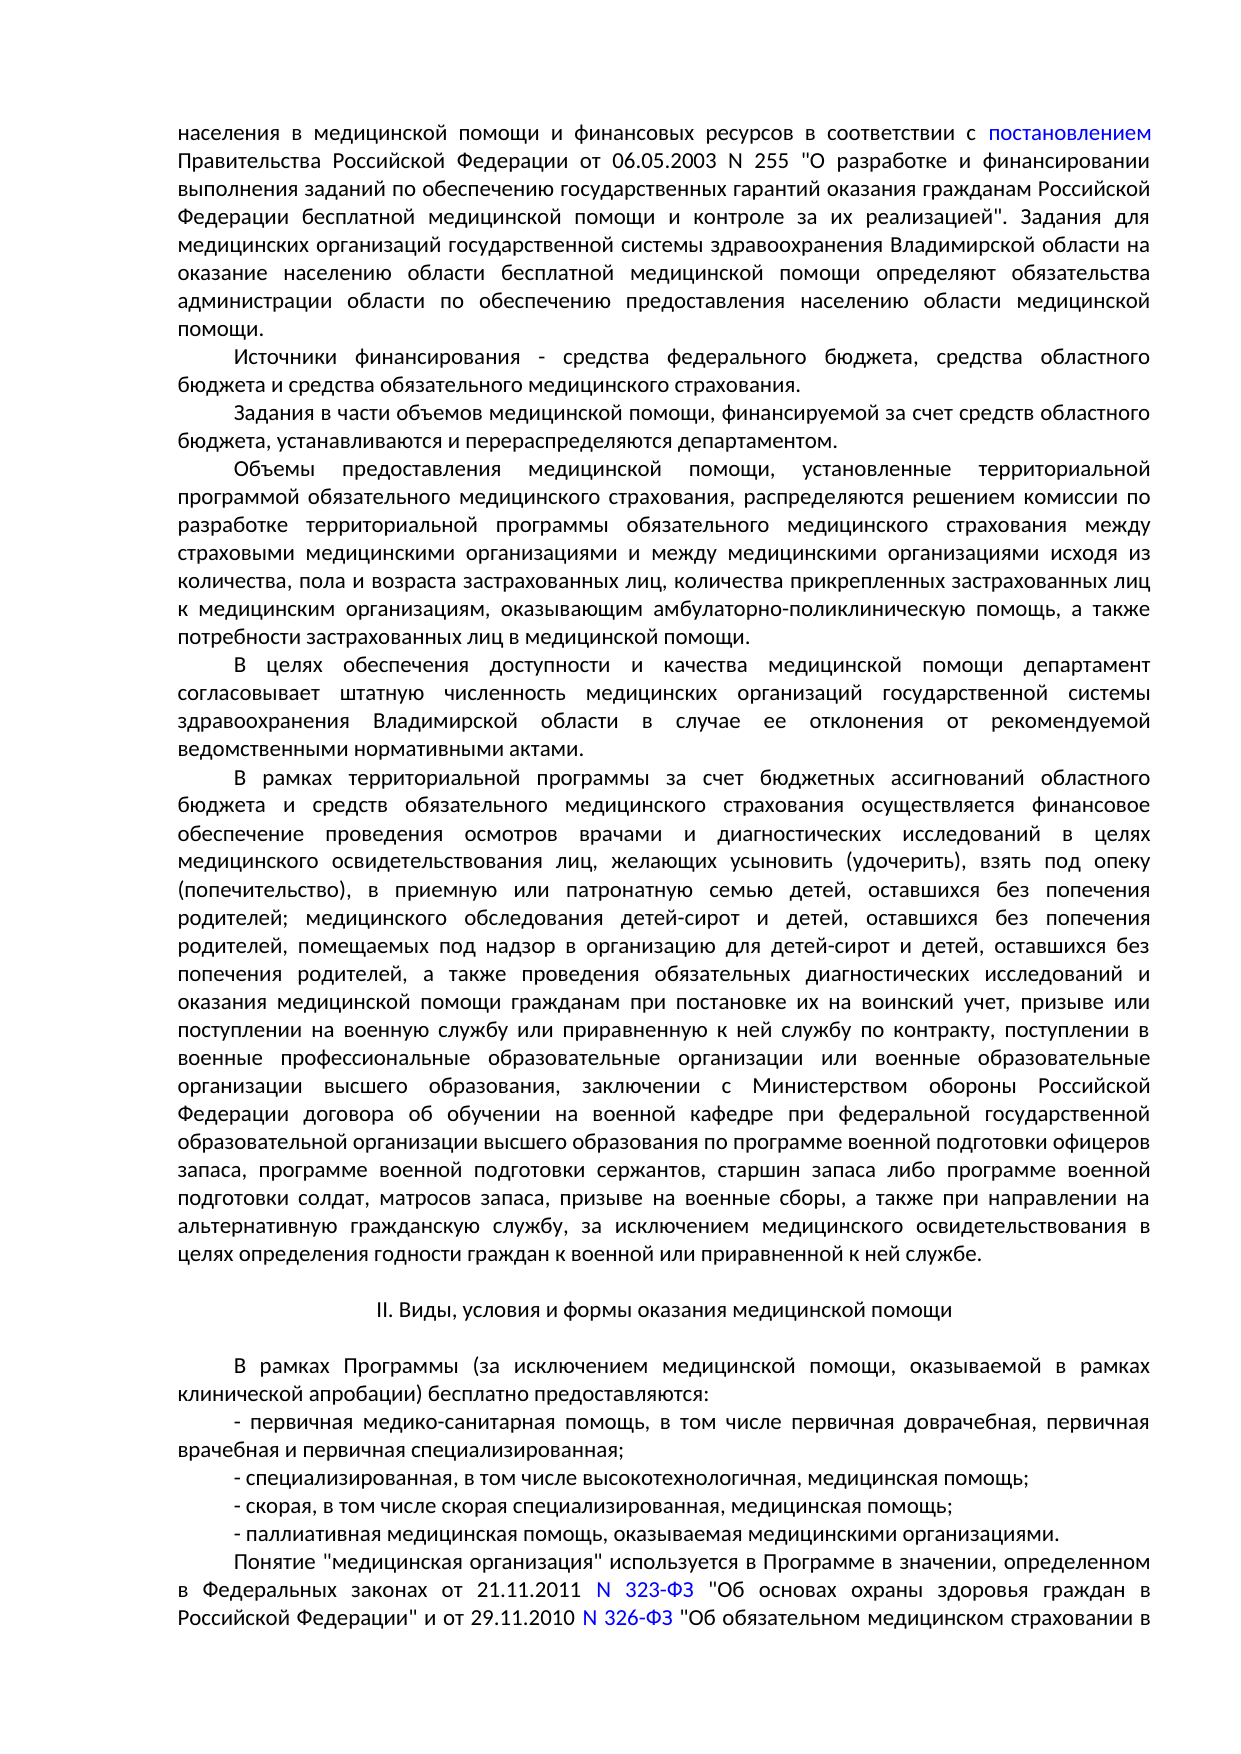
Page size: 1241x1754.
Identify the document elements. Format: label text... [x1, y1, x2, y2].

text В рамках Программы (за исключением медицинской помощи, оказываемой в рамках клинической апробации) бесплатно предоставляются: [177, 1351, 1152, 1407]
text В целях обеспечения доступности и качества медицинской помощи департамент согласовывает штатную численность медицинских организаций государственной системы здравоохранения Владимирской области в случае ее отклонения от рекомендуемой ведомственными нормативными актами. [177, 651, 1152, 763]
text - паллиативная медицинская помощь, оказываемая медицинскими организациями. [177, 1519, 1152, 1547]
text Задания в части объемов медицинской помощи, финансируемой за счет средств областного бюджета, устанавливаются и перераспределяются департаментом. [177, 398, 1152, 454]
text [177, 1547, 1152, 1631]
text - скорая, в том числе скорая специализированная, медицинская помощь; [177, 1491, 1152, 1519]
text Источники финансирования - средства федерального бюджета, средства областного бюджета и средства обязательного медицинского страхования. [177, 342, 1152, 398]
text - специализированная, в том числе высокотехнологичная, медицинская помощь; [177, 1463, 1152, 1491]
text - первичная медико-санитарная помощь, в том числе первичная доврачебная, первичная врачебная и первичная специализированная; [177, 1407, 1152, 1463]
text II. Виды, условия и формы оказания медицинской помощи [177, 1295, 1152, 1323]
text Объемы предоставления медицинской помощи, установленные территориальной программой обязательного медицинского страхования, распределяются решением комиссии по разработке территориальной программы обязательного медицинского страхования между страховыми медицинскими организациями и между медицинскими организациями исходя из количества, пола и возраста застрахованных лиц, количества прикрепленных застрахованных лиц к медицинским организациям, оказывающим амбулаторно-поликлиническую помощь, а также потребности застрахованных лиц в медицинской помощи. [177, 454, 1152, 651]
text В рамках территориальной программы за счет бюджетных ассигнований областного бюджета и средств обязательного медицинского страхования осуществляется финансовое обеспечение проведения осмотров врачами и диагностических исследований в целях медицинского освидетельствования лиц, желающих усыновить (удочерить), взять под опеку (попечительство), в приемную или патронатную семью детей, оставшихся без попечения родителей; медицинского обследования детей-сирот и детей, оставшихся без попечения родителей, помещаемых под надзор в организацию для детей-сирот и детей, оставшихся без попечения родителей, а также проведения обязательных диагностических исследований и оказания медицинской помощи гражданам при постановке их на воинский учет, призыве или поступлении на военную службу или приравненную к ней службу по контракту, поступлении в военные профессиональные образовательные организации или военные образовательные организации высшего образования, заключении с Министерством обороны Российской Федерации договора об обучении на военной кафедре при федеральной государственной образовательной организации высшего образования по программе военной подготовки офицеров запаса, программе военной подготовки сержантов, старшин запаса либо программе военной подготовки солдат, матросов запаса, призыве на военные сборы, а также при направлении на альтернативную гражданскую службу, за исключением медицинского освидетельствования в целях определения годности граждан к военной или приравненной к ней службе. [177, 763, 1152, 1267]
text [177, 118, 1152, 342]
